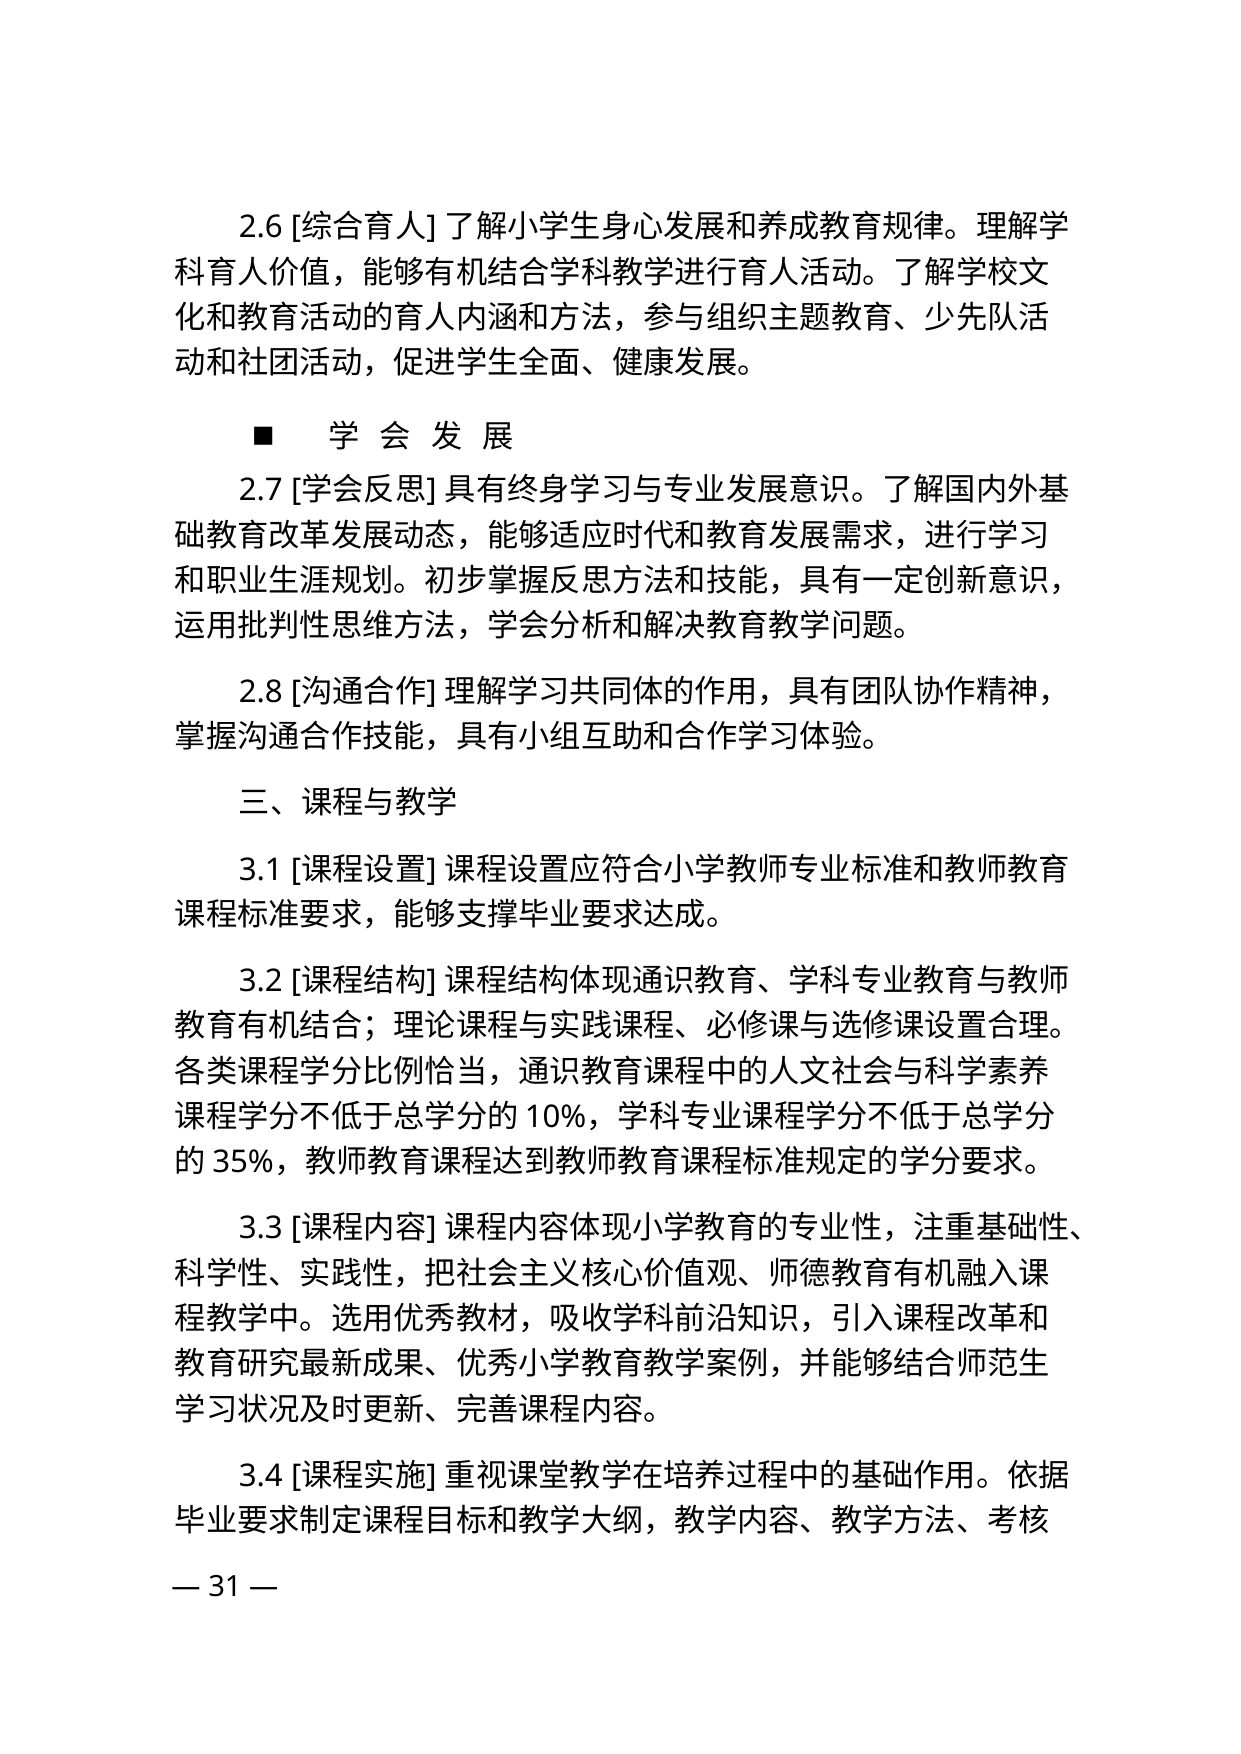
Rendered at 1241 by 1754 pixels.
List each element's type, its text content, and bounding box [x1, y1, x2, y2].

text 3.2 [课程结构] 课程结构体现通识教育、学科专业教育与教师教育有机结合；理论课程与实践课程、必修课与选修课设置合理。各类课程学分比例恰当，通识教育课程中的人文社会与科学素养课程学分不低于总学分的10%，学科专业课程学分不低于总学分的35%，教师教育课程达到教师教育课程标准规定的学分要求。 [174, 955, 1071, 1182]
text 三、课程与教学 [174, 778, 1071, 823]
text 2.6 [综合育人] 了解小学生身心发展和养成教育规律。理解学科育人价值，能够有机结合学科教学进行育人活动。了解学校文化和教育活动的育人内涵和方法，参与组织主题教育、少先队活动和社团活动，促进学生全面、健康发展。 [174, 201, 1071, 382]
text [174, 1450, 1071, 1540]
text 2.7 [学会反思] 具有终身学习与专业发展意识。了解国内外基础教育改革发展动态，能够适应时代和教育发展需求，进行学习和职业生涯规划。初步掌握反思方法和技能，具有一定创新意识，运用批判性思维方法，学会分析和解决教育教学问题。 [174, 464, 1071, 645]
text 3.1 [课程设置] 课程设置应符合小学教师专业标准和教师教育课程标准要求，能够支撑毕业要求达成。 [174, 844, 1071, 934]
list 学会发展 [174, 403, 1071, 464]
text 3.3 [课程内容] 课程内容体现小学教育的专业性，注重基础性、科学性、实践性，把社会主义核心价值观、师德教育有机融入课程教学中。选用优秀教材，吸收学科前沿知识，引入课程改革和教育研究最新成果、优秀小学教育教学案例，并能够结合师范生学习状况及时更新、完善课程内容。 [174, 1203, 1071, 1429]
text 2.8 [沟通合作] 理解学习共同体的作用，具有团队协作精神，掌握沟通合作技能，具有小组互助和合作学习体验。 [174, 666, 1071, 757]
